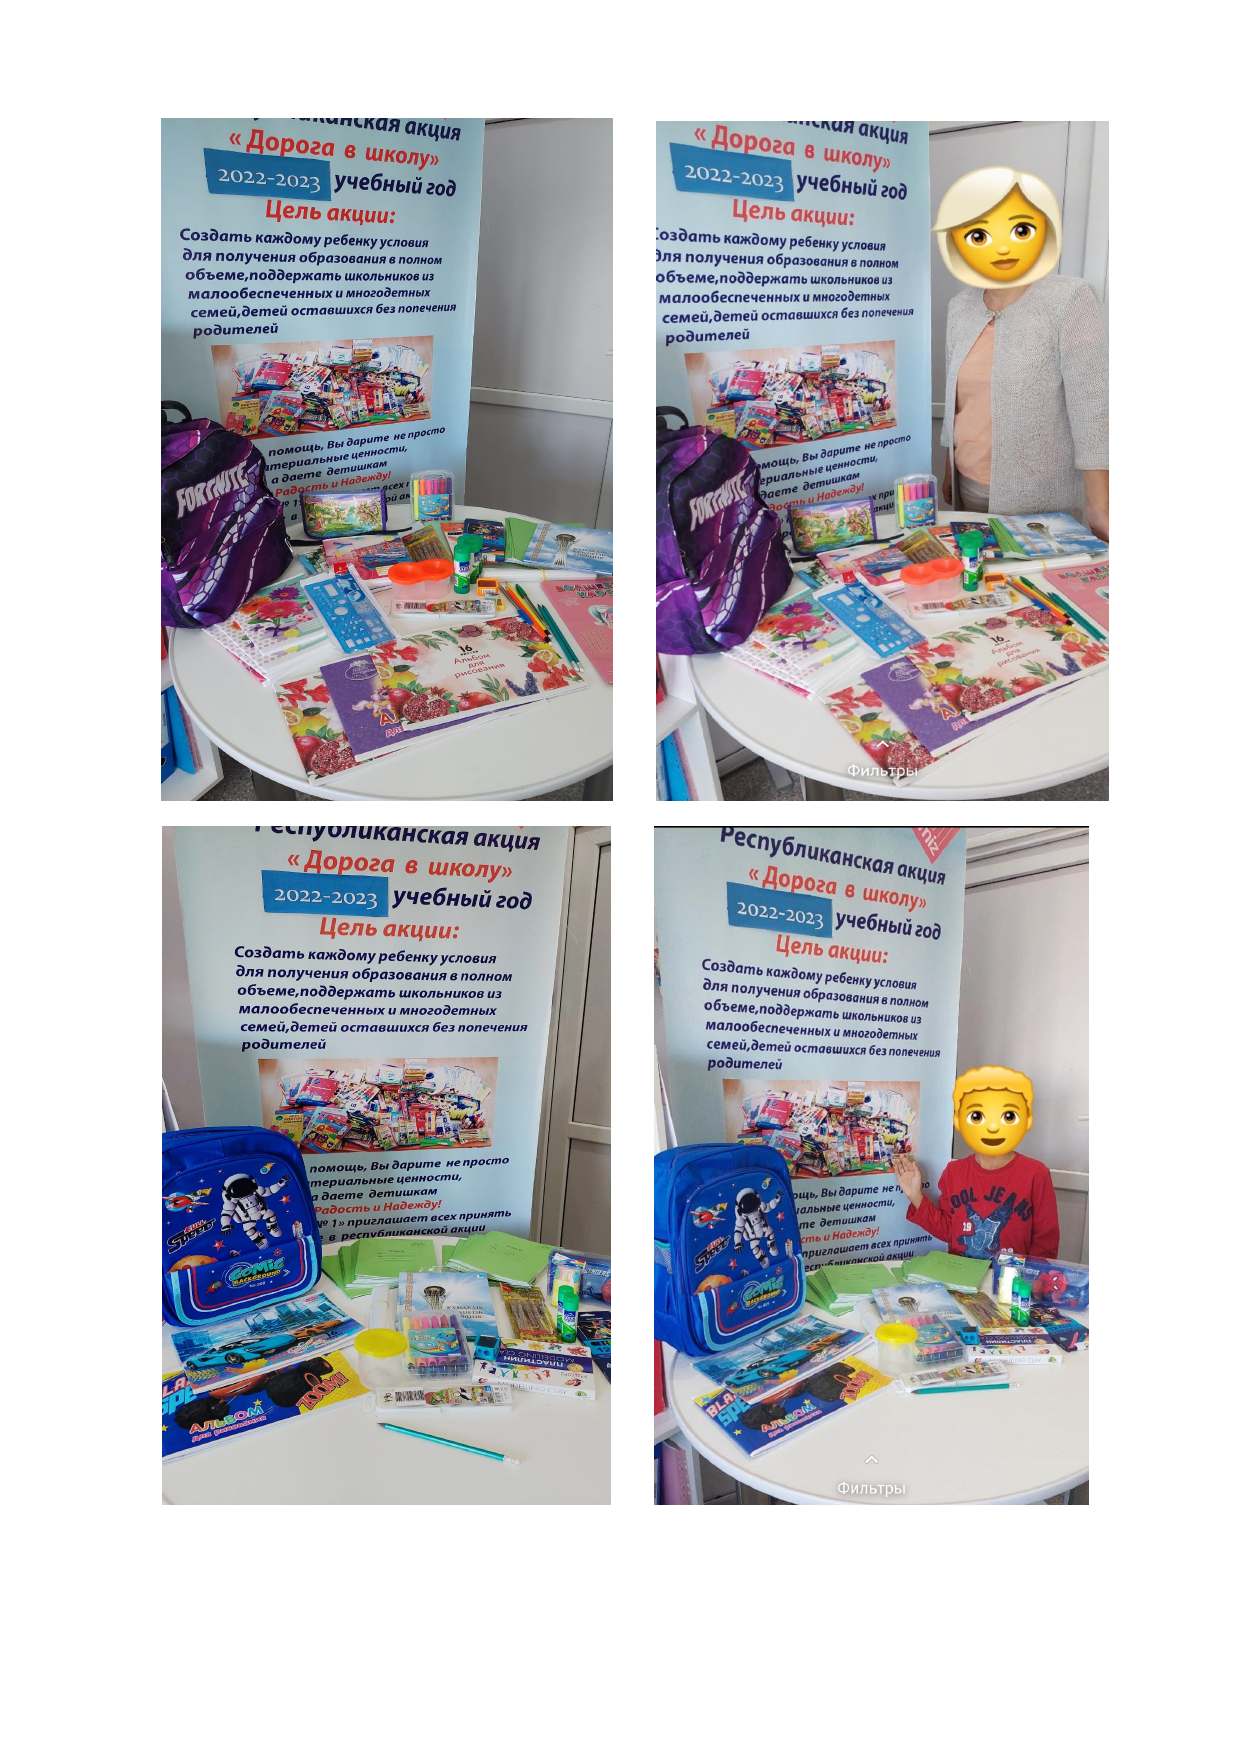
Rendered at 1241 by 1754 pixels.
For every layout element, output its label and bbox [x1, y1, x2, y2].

picture [656, 121, 1109, 801]
picture [654, 826, 1089, 1505]
picture [162, 826, 611, 1505]
picture [161, 118, 613, 801]
